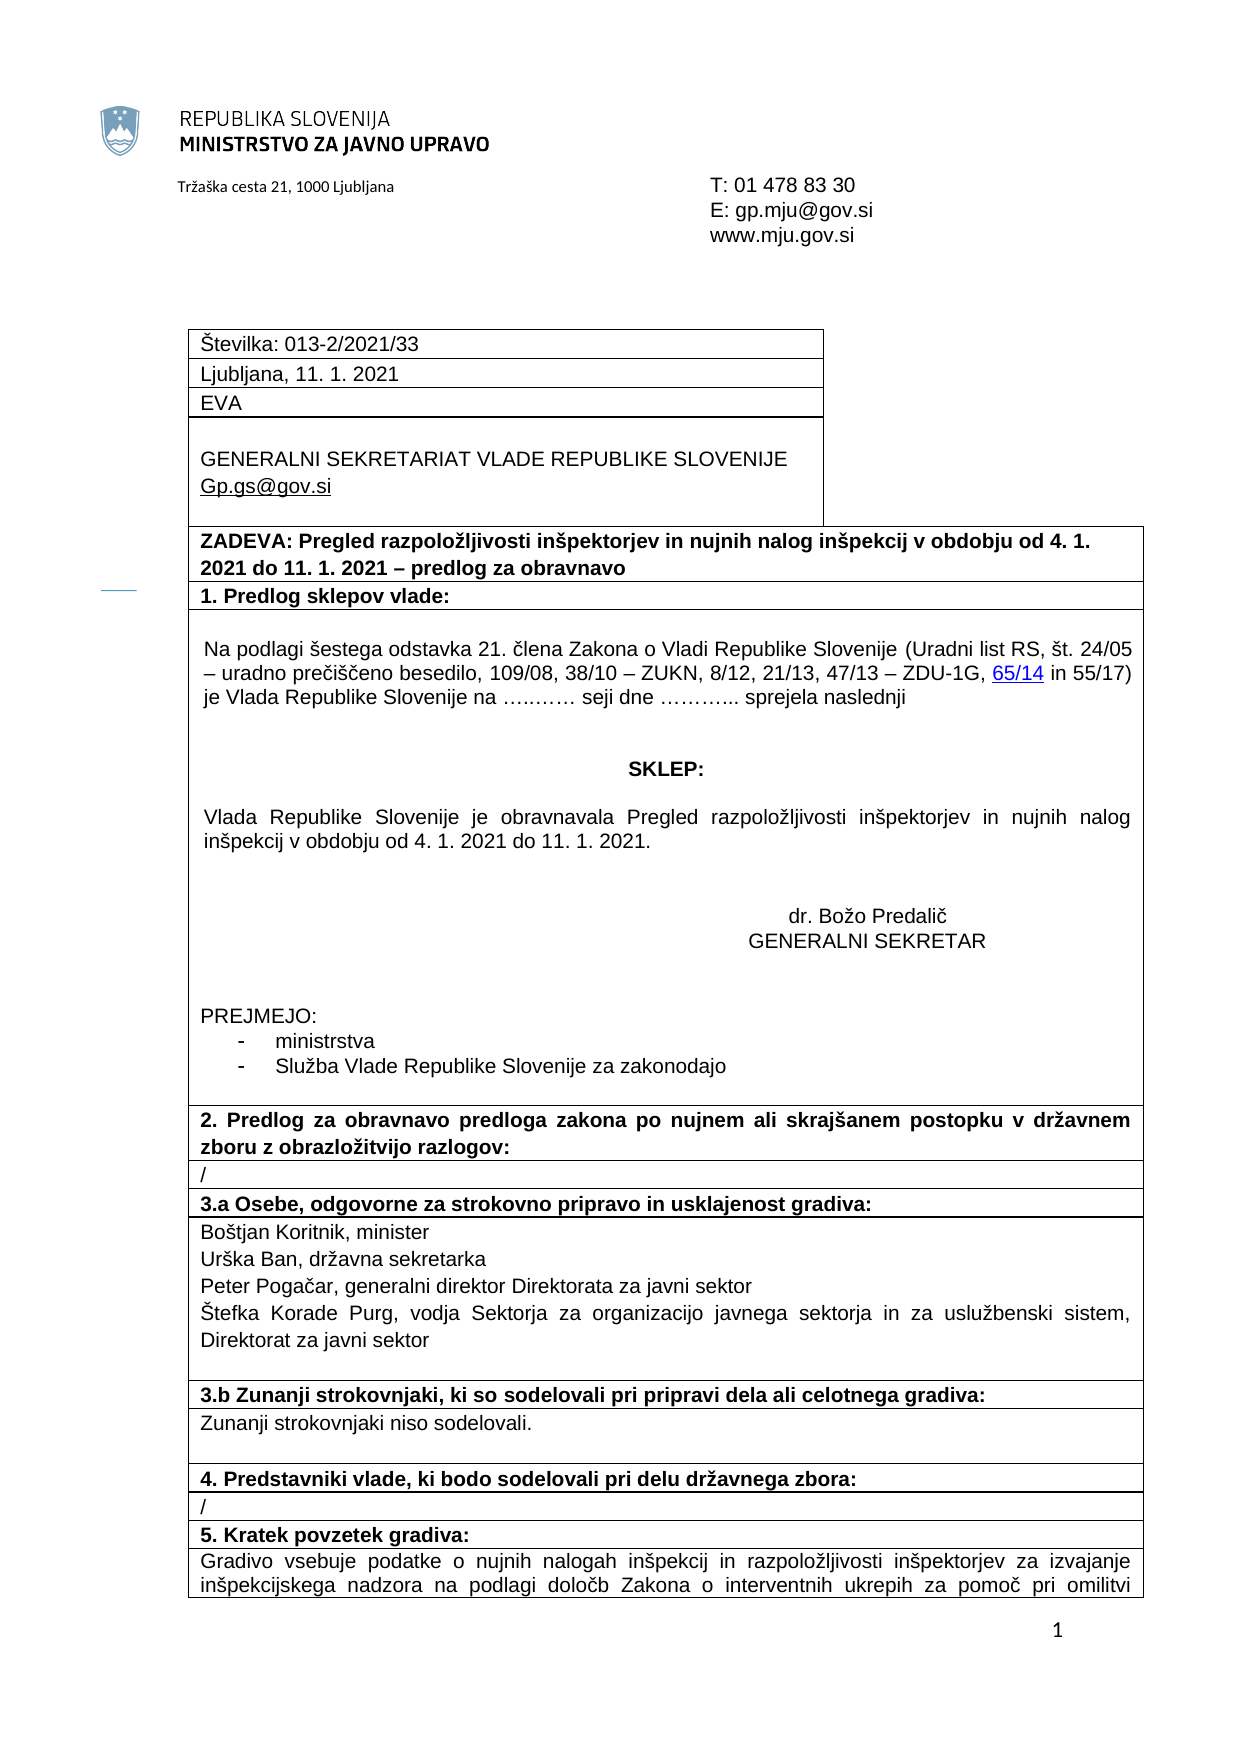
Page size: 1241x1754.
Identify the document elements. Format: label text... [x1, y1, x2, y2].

table_cell 4. Predstavniki vlade, ki bodo sodelovali pri delu državnega zbora: [189, 1464, 1143, 1491]
picture [100, 106, 490, 158]
table_cell 2. Predlog za obravnavo predloga zakona po nujnem ali skrajšanem postopku v državnem zboru z obrazložitvijo razlogov: [189, 1106, 1143, 1160]
table_cell EVA [189, 388, 823, 416]
table_cell / [189, 1161, 1143, 1188]
table_cell Ljubljana, 11. 1. 2021 [189, 359, 823, 387]
table_cell 3.b Zunanji strokovnjaki, ki so sodelovali pri pripravi dela ali celotnega gradiva: [189, 1381, 1143, 1408]
table_cell Boštjan Koritnik, minister Urška Ban, državna sekretarka Peter Pogačar, generalni direktor Direktorata za javni sektor Štefka Korade Purg, vodja Sektorja za organizacijo javnega sektorja in za uslužbenski sistem, Direktorat za javni sektor [189, 1218, 1143, 1380]
table_cell 5. Kratek povzetek gradiva: [189, 1521, 1143, 1548]
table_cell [189, 1549, 1143, 1597]
table_cell / [189, 1493, 1143, 1519]
table_cell GENERALNI SEKRETARIAT VLADE REPUBLIKE SLOVENIJE Gp.gs@gov.si [189, 418, 823, 526]
table_header Številka: 013-2/2021/33 [189, 330, 823, 358]
table_cell ZADEVA: Pregled razpoložljivosti inšpektorjev in nujnih nalog inšpekcij v obdobju od 4. 1. 2021 do 11. 1. 2021 – predlog za obravnavo [189, 527, 1143, 581]
table_cell Zunanji strokovnjaki niso sodelovali. [189, 1409, 1143, 1463]
table_cell 1. Predlog sklepov vlade: [189, 582, 1143, 609]
table_cell Na podlagi šestega odstavka 21. člena Zakona o Vladi Republike Slovenije (Uradni list RS, št. 24/05 – uradno prečiščeno besedilo, 109/08, 38/10 – ZUKN, 8/12, 21/13, 47/13 – ZDU-1G, 65/14 in 55/17) je Vlada Republike Slovenije na …..…… seji dne ………... sprejela naslednji SKLEP: Vlada Republike Slovenije je obravnavala Pregled razpoložljivosti inšpektorjev in nujnih nalog inšpekcij v obdobju od 4. 1. 2021 do 11. 1. 2021. dr. Božo Predalič GENERALNI SEKRETAR PREJMEJO: ministrstva Služba Vlade Republike Slovenije za zakonodajo [189, 610, 1143, 1105]
table_cell 3.a Osebe, odgovorne za strokovno pripravo in usklajenost gradiva: [189, 1189, 1143, 1216]
